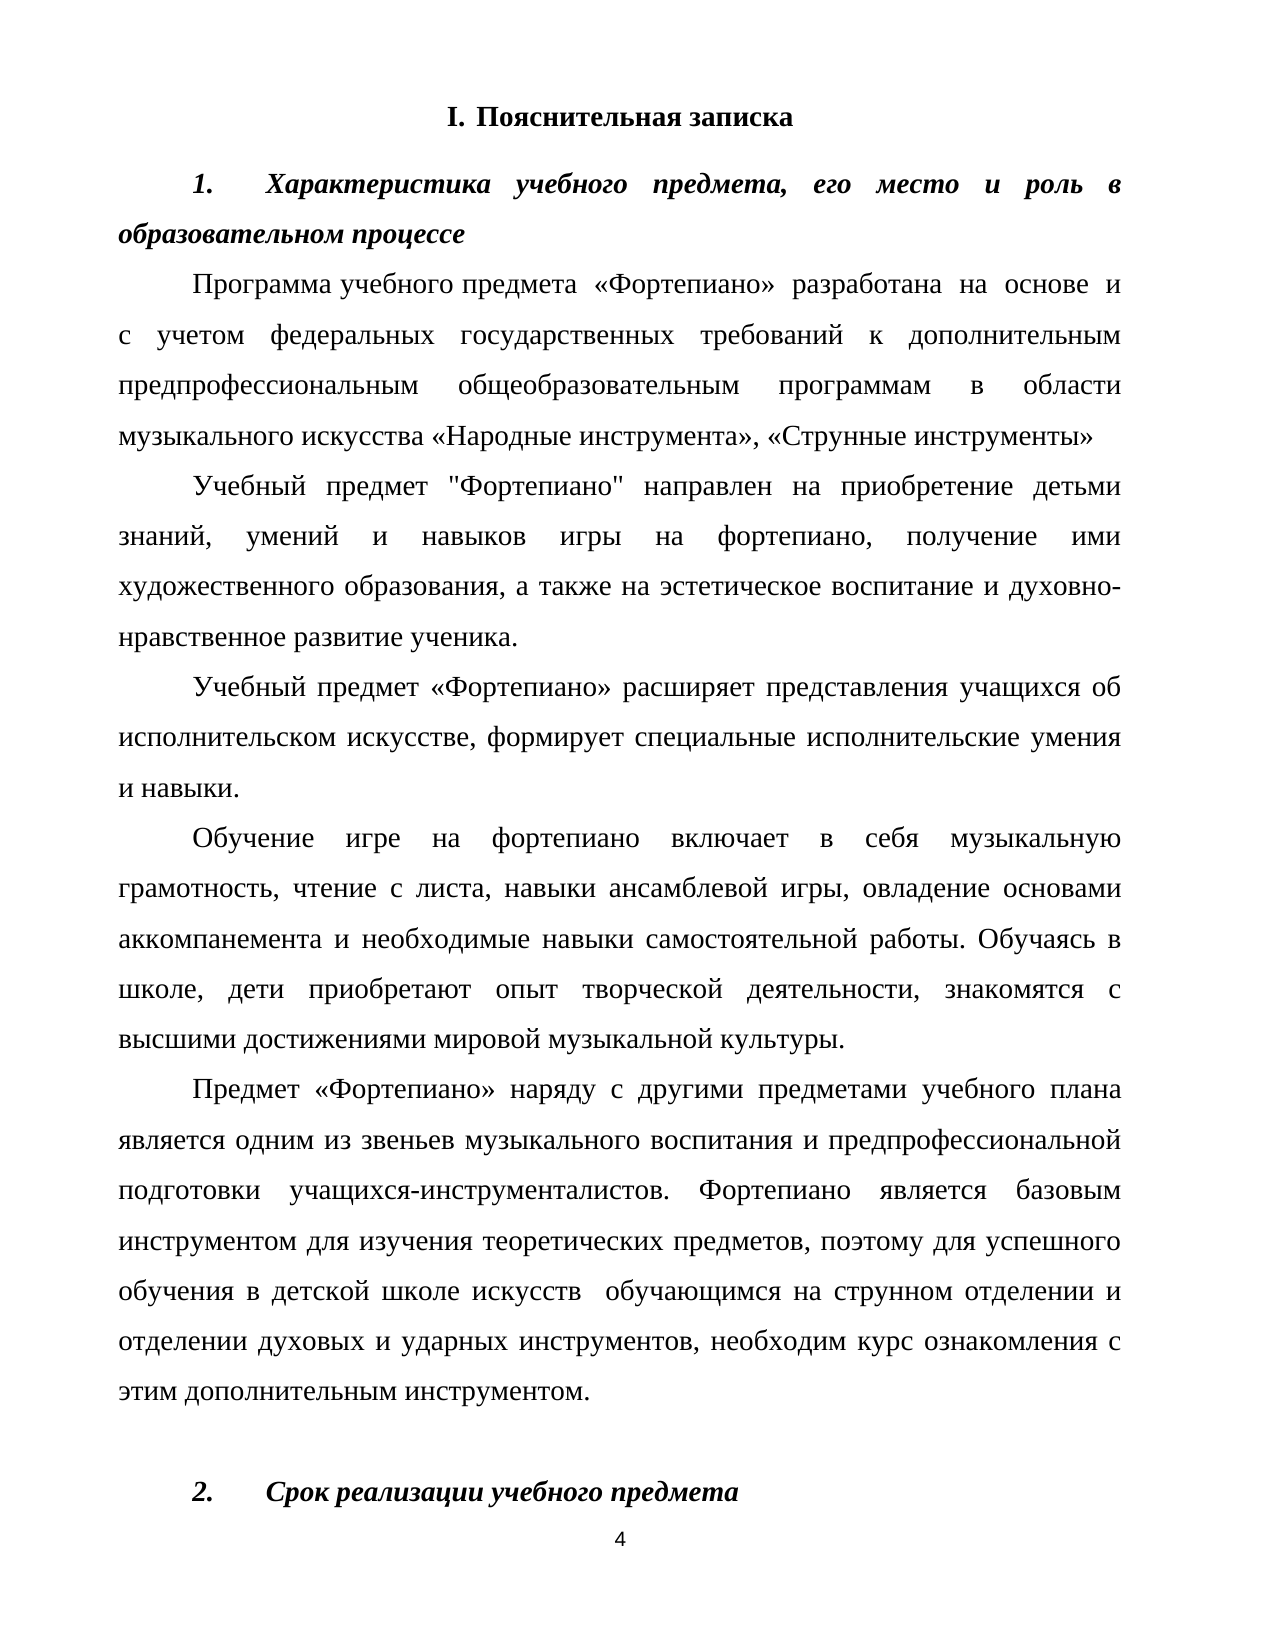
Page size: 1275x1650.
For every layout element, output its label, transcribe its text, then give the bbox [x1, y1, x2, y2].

text Учебный предмет «Фортепиано» расширяет представления учащихся об исполнительском искусстве, формирует специальные исполнительские умения и навыки. [118, 669, 1122, 803]
text Учебный предмет "Фортепиано" направлен на приобретение детьми знаний, умений и навыков игры на фортепиано, получение ими художественного образования, а также на эстетическое воспитание и духовно- нравственное развитие ученика. [118, 468, 1122, 652]
list Пояснительная записка [118, 99, 1122, 132]
text Предмет «Фортепиано» наряду с другими предметами учебного плана является одним из звеньев музыкального воспитания и предпрофессиональной подготовки учащихся-инструменталистов. Фортепиано является базовым инструментом для изучения теоретических предметов, поэтому для успешного обучения в детской школе искусств обучающимся на струнном отделении и отделении духовых и ударных инструментов, необходим курс ознакомления с этим дополнительным инструментом. [118, 1072, 1122, 1407]
text Программа учебного предмета «Фортепиано» разработана на основе и с учетом федеральных государственных требований к дополнительным предпрофессиональным общеобразовательным программам в области музыкального искусства «Народные инструмента», «Струнные инструменты» [118, 267, 1122, 451]
list Срок реализации учебного предмета [118, 1474, 1122, 1508]
list Характеристика учебного предмета, его место и роль в образовательном процессе [118, 166, 1122, 250]
text Обучение игре на фортепиано включает в себя музыкальную грамотность, чтение с листа, навыки ансамблевой игры, овладение основами аккомпанемента и необходимые навыки самостоятельной работы. Обучаясь в школе, дети приобретают опыт творческой деятельности, знакомятся с высшими достижениями мировой музыкальной культуры. [118, 820, 1122, 1055]
